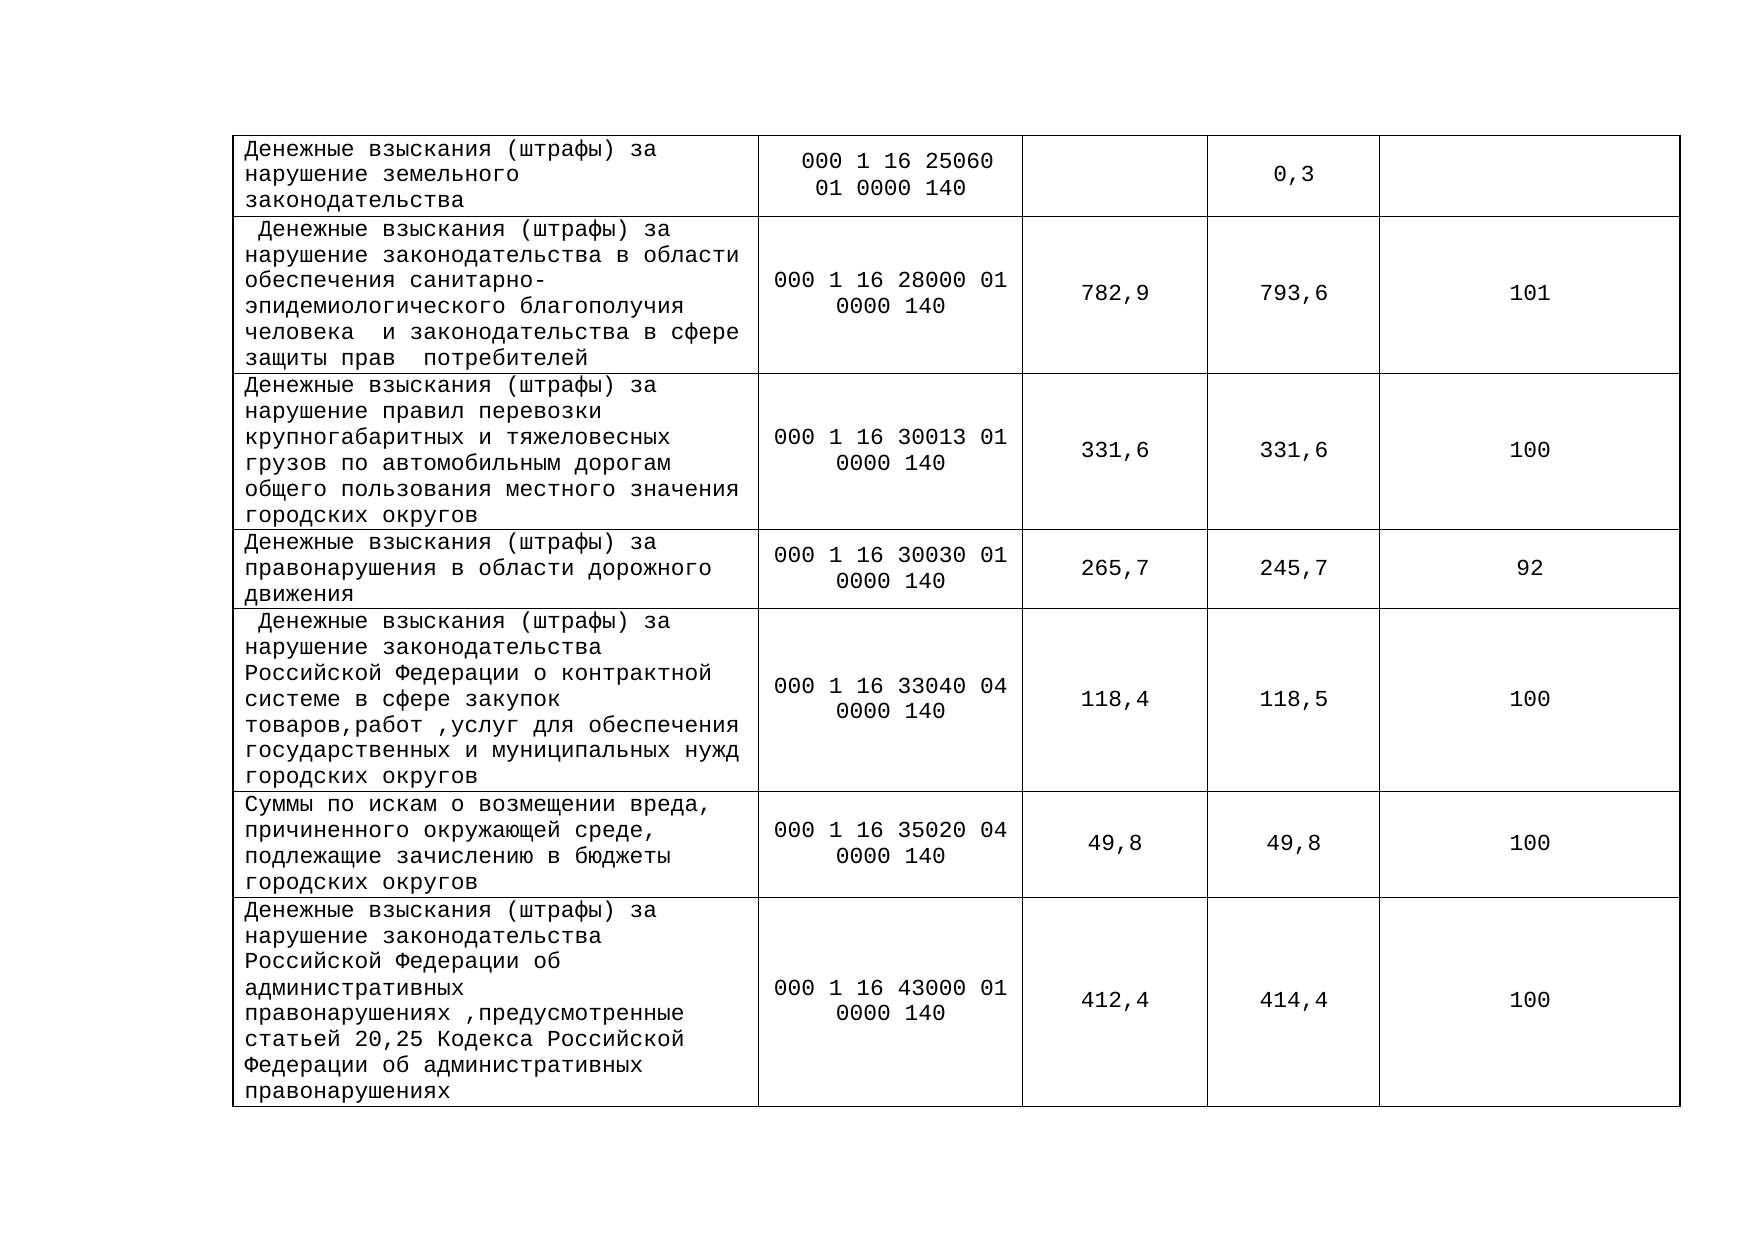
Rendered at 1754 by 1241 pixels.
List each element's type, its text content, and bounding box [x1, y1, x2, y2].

table_cell 49,8 [1208, 792, 1379, 897]
table_cell 000 1 16 35020 04 0000 140 [759, 792, 1022, 897]
table_cell 000 1 16 30013 01 0000 140 [759, 374, 1022, 529]
table_cell 0,3 [1208, 136, 1379, 216]
table_cell 118,5 [1208, 609, 1379, 791]
table_cell 92 [1380, 530, 1679, 608]
table_cell 000 1 16 43000 01 0000 140 [759, 898, 1022, 1106]
table_cell [1380, 136, 1679, 216]
table_cell 414,4 [1208, 898, 1379, 1106]
table_cell 331,6 [1208, 374, 1379, 529]
table_cell 000 1 16 28000 01 0000 140 [759, 217, 1022, 373]
table_cell Денежные взыскания (штрафы) за нарушение законодательства Российской Федерации о контрактной системе в сфере закупок товаров,работ ,услуг для обеспечения государственных и муниципальных нужд городских округов [234, 609, 758, 791]
table_cell 118,4 [1023, 609, 1207, 791]
table_cell 412,4 [1023, 898, 1207, 1106]
table_cell 245,7 [1208, 530, 1379, 608]
table_cell 100 [1380, 609, 1679, 791]
table_cell Денежные взыскания (штрафы) за нарушение земельного законодательства [234, 136, 758, 216]
table_cell 100 [1380, 898, 1679, 1106]
table_cell 782,9 [1023, 217, 1207, 373]
table_cell [1023, 136, 1207, 216]
table_cell 000 1 16 33040 04 0000 140 [759, 609, 1022, 791]
table_cell 331,6 [1023, 374, 1207, 529]
table_cell 000 1 16 25060 01 0000 140 [759, 136, 1022, 216]
table_cell 49,8 [1023, 792, 1207, 897]
table_cell 100 [1380, 374, 1679, 529]
table_cell Денежные взыскания (штрафы) за правонарушения в области дорожного движения [234, 530, 758, 608]
table_cell Денежные взыскания (штрафы) за нарушение законодательства Российской Федерации об административных правонарушениях ,предусмотренные статьей 20,25 Кодекса Российской Федерации об административных правонарушениях [234, 898, 758, 1106]
table_cell Денежные взыскания (штрафы) за нарушение правил перевозки крупногабаритных и тяжеловесных грузов по автомобильным дорогам общего пользования местного значения городских округов [234, 374, 758, 529]
table_cell 000 1 16 30030 01 0000 140 [759, 530, 1022, 608]
table_cell 100 [1380, 792, 1679, 897]
table_cell 793,6 [1208, 217, 1379, 373]
table_cell 265,7 [1023, 530, 1207, 608]
table_cell Денежные взыскания (штрафы) за нарушение законодательства в области обеспечения санитарно-эпидемиологического благополучия человека и законодательства в сфере защиты прав потребителей [234, 217, 758, 373]
table_cell 101 [1380, 217, 1679, 373]
table_cell Суммы по искам о возмещении вреда, причиненного окружающей среде, подлежащие зачислению в бюджеты городских округов [234, 792, 758, 897]
